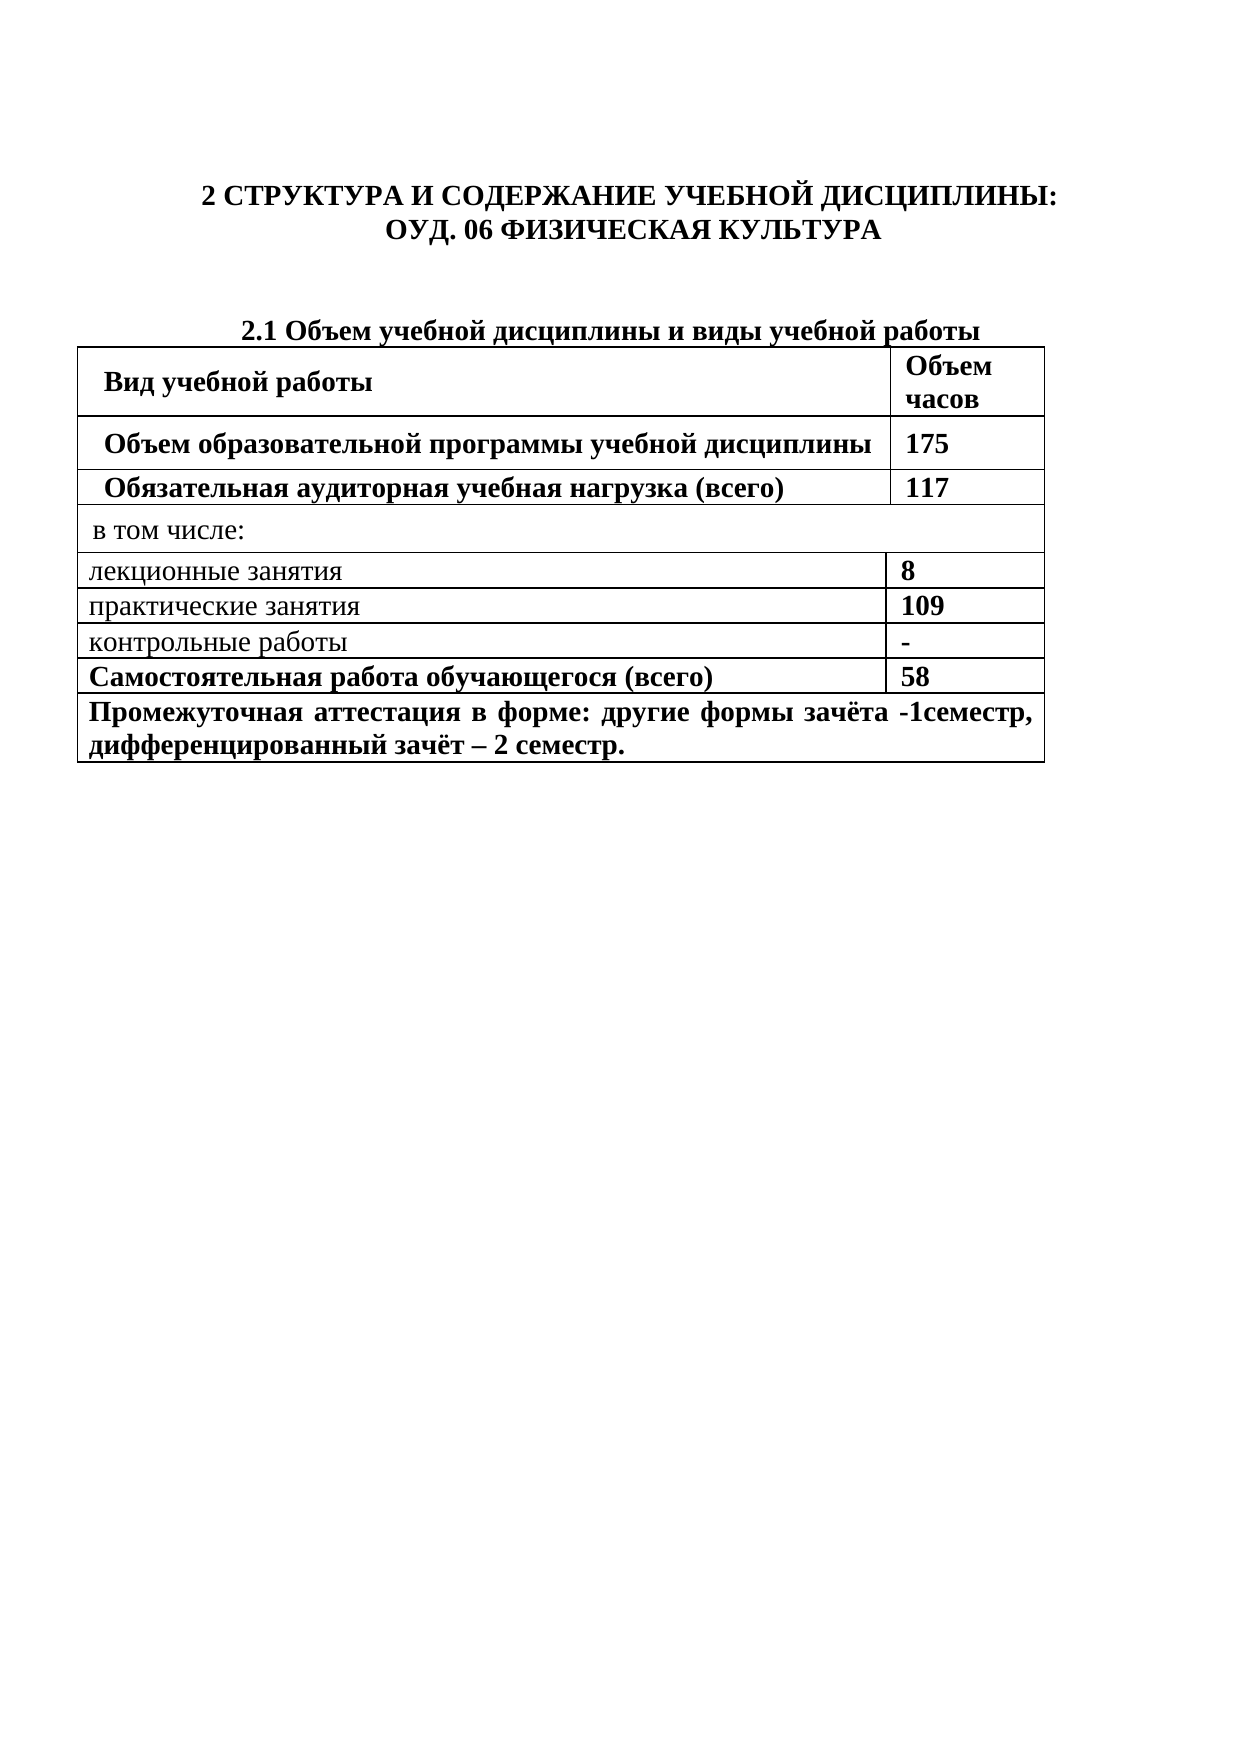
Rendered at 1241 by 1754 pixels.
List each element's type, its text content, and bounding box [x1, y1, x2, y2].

table_cell 175 [891, 417, 1044, 468]
table_cell - [887, 624, 1044, 657]
text 2.1 Объем учебной дисциплины и виды учебной работы [70, 313, 1152, 346]
table_header Вид учебной работы [78, 348, 890, 415]
table_header Объем часов [891, 348, 1044, 415]
table_cell 117 [891, 470, 1044, 504]
table_cell Обязательная аудиторная учебная нагрузка (всего) [78, 470, 890, 504]
table_cell Самостоятельная работа обучающегося (всего) [78, 659, 885, 692]
table_cell Объем образовательной программы учебной дисциплины [78, 417, 890, 468]
table_cell 58 [887, 659, 1044, 692]
table_cell практические занятия [78, 589, 885, 622]
table_cell лекционные занятия [78, 553, 885, 587]
table_cell 8 [887, 553, 1044, 587]
table_cell 109 [887, 589, 1044, 622]
text ОУД. 06 ФИЗИЧЕСКАЯ КУЛЬТУРА [89, 212, 1171, 246]
table_cell контрольные работы [78, 624, 885, 657]
table_cell в том числе: [78, 505, 1044, 552]
text 2 СТРУКТУРА И СОДЕРЖАНИЕ УЧЕБНОЙ ДИСЦИПЛИНЫ: [89, 178, 1171, 212]
table_cell Промежуточная аттестация в форме: другие формы зачёта -1семестр, дифференцированный зачёт – 2 семестр. [78, 694, 1044, 761]
